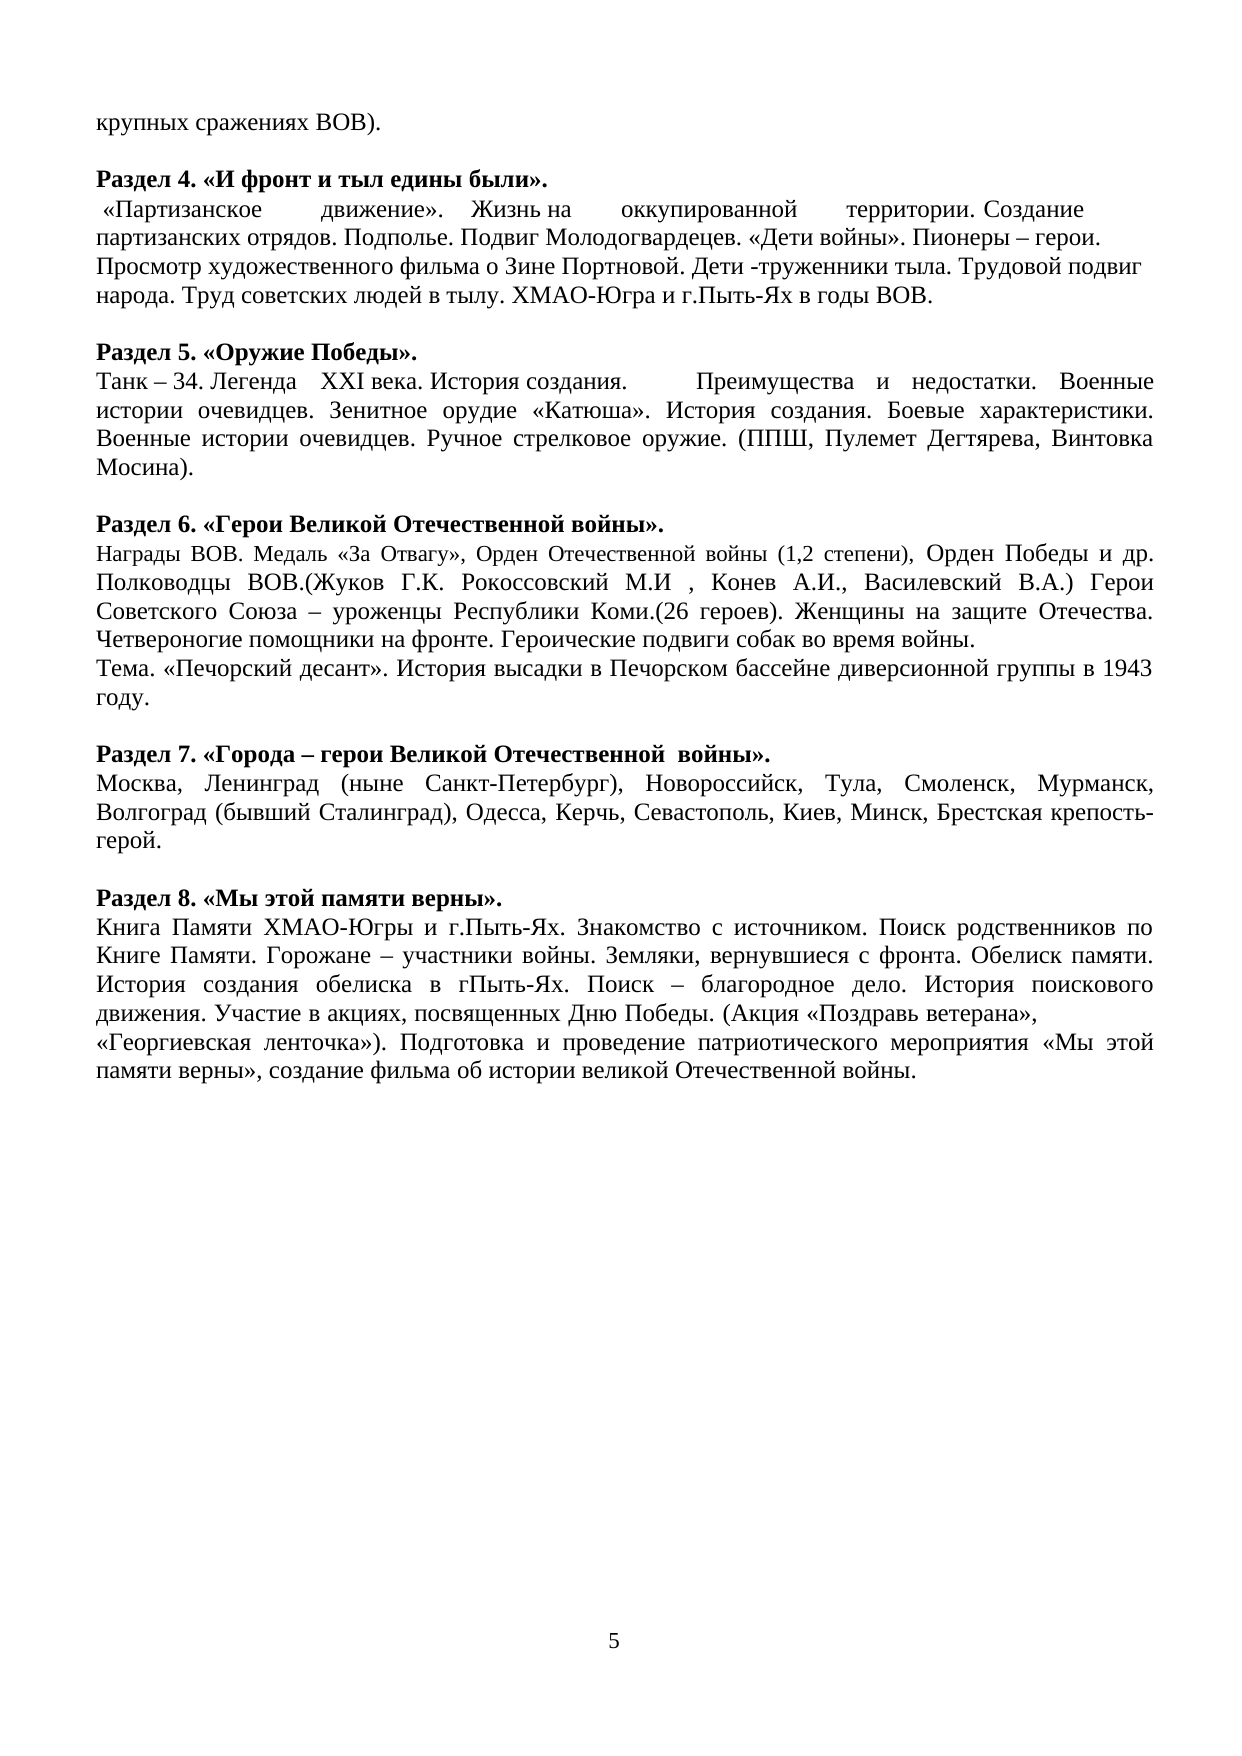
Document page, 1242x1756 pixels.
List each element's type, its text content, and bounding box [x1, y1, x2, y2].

text Награды ВОВ. Медаль «За Отвагу», Орден Отечественной войны (1,2 степени), Орден Победы и др. Полководцы ВОВ.(Жуков Г.К. Рокоссовский М.И , Конев А.И., Василевский В.А.) Герои Советского Союза – уроженцы Республики Коми.(26 героев). Женщины на защите Отечества. Четвероногие помощники на фронте. Героические подвиги собак во время войны. [96, 538, 1154, 653]
subtitle Раздел 5. «Оружие Победы». [96, 338, 1173, 366]
text Тема. «Печорский десант». История высадки в Печорском бассейне диверсионной группы в 1943 году. [96, 653, 1153, 711]
subtitle Раздел 4. «И фронт и тыл едины были». [96, 165, 1173, 194]
text Танк – 34. Легенда ХХI века. История создания. Преимущества и недостатки. Военные истории очевидцев. Зенитное орудие «Катюша». История создания. Боевые характеристики. Военные истории очевидцев. Ручное стрелковое оружие. (ППШ, Пулемет Дегтярева, Винтовка Мосина). [96, 366, 1154, 481]
subtitle Раздел 6. «Герои Великой Отечественной войны». [96, 510, 1173, 538]
text «Партизанское движение». Жизнь на оккупированной территории. Создание партизанских отрядов. Подполье. Подвиг Молодогвардецев. «Дети войны». Пионеры – герои. Просмотр художественного фильма о Зине Портновой. Дети -труженники тыла. Трудовой подвиг народа. Труд советских людей в тылу. ХМАО-Югра и г.Пыть-Ях в годы ВОВ. [96, 194, 1143, 309]
text Москва, Ленинград (ныне Санкт-Петербург), Новороссийск, Тула, Смоленск, Мурманск, Волгоград (бывший Сталинград), Одесса, Керчь, Севастополь, Киев, Минск, Брестская крепость- герой. [96, 768, 1154, 854]
text Книга Памяти ХМАО-Югры и г.Пыть-Ях. Знакомство с источником. Поиск родственников по Книге Памяти. Горожане – участники войны. Земляки, вернувшиеся с фронта. Обелиск памяти. История создания обелиска в гПыть-Ях. Поиск – благородное дело. История поискового движения. Участие в акциях, посвященных Дню Победы. (Акция «Поздравь ветерана», [96, 912, 1154, 1027]
subtitle Раздел 8. «Мы этой памяти верны». [96, 883, 1173, 912]
text крупных сражениях ВОВ). [96, 107, 1173, 136]
text «Георгиевская ленточка»). Подготовка и проведение патриотического мероприятия «Мы этой памяти верны», создание фильма об истории великой Отечественной войны. [96, 1027, 1154, 1084]
subtitle Раздел 7. «Города – герои Великой Отечественной войны». [96, 740, 1173, 768]
